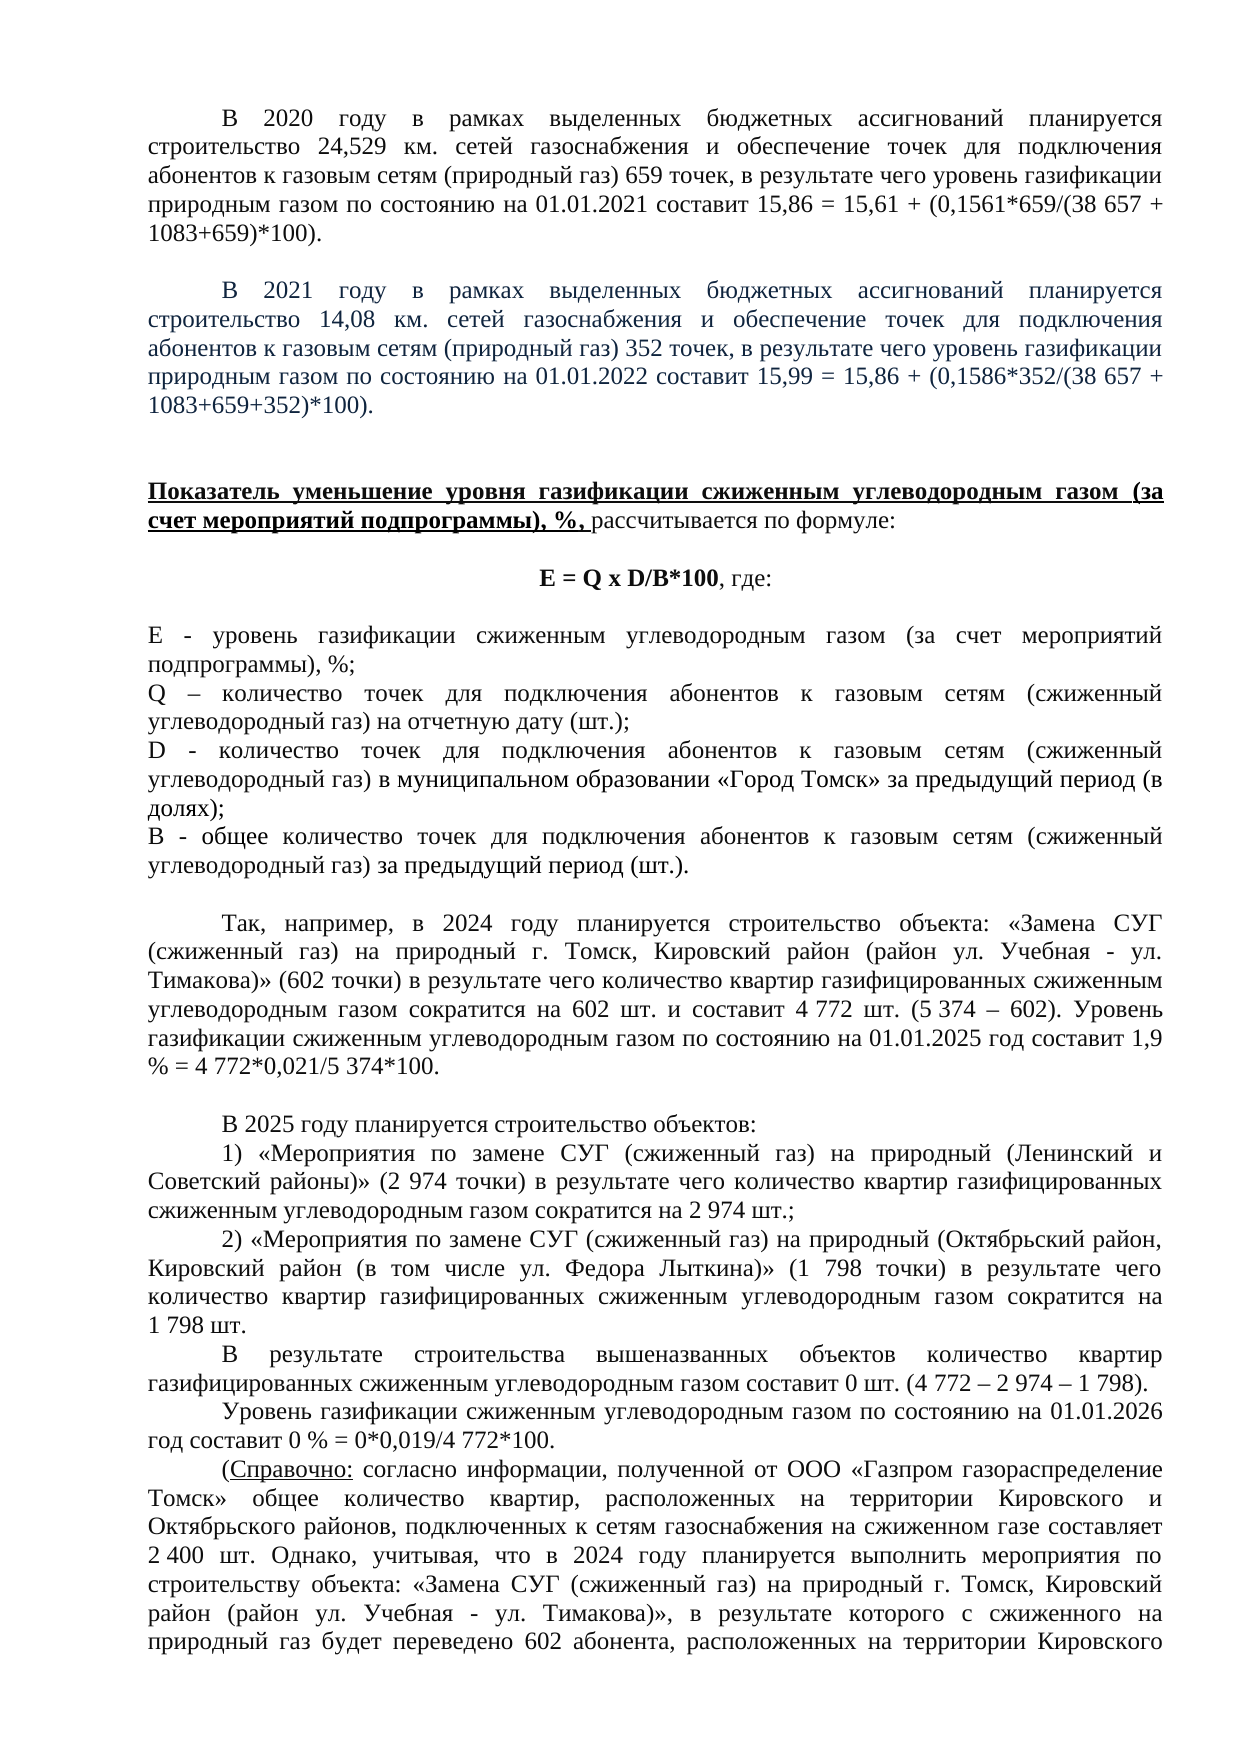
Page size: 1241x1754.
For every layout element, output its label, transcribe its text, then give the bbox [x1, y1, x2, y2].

text Q – количество точек для подключения абонентов к газовым сетям (сжиженный углеводородный газ) на отчетную дату (шт.); [148, 678, 1163, 735]
text Так, например, в 2024 году планируется строительство объекта: «Замена СУГ (сжиженный газ) на природный г. Томск, Кировский район (район ул. Учебная - ул. Тимакова)» (602 точки) в результате чего количество квартир газифицированных сжиженным углеводородным газом сократится на 602 шт. и составит 4 772 шт. (5 374 – 602). Уровень газификации сжиженным углеводородным газом по состоянию на 01.01.2025 год составит 1,9 % = 4 772*0,021/5 374*100. [148, 908, 1163, 1080]
text Уровень газификации сжиженным углеводородным газом по состоянию на 01.01.2026 год составит 0 % = 0*0,019/4 772*100. [148, 1396, 1163, 1454]
text 2) «Мероприятия по замене СУГ (сжиженный газ) на природный (Октябрьский район, Кировский район (в том числе ул. Федора Лыткина)» (1 798 точки) в результате чего количество квартир газифицированных сжиженным углеводородным газом сократится на 1 798 шт. [148, 1224, 1163, 1339]
text В 2025 году планируется строительство объектов: [148, 1109, 1163, 1138]
text Показатель уменьшение уровня газификации сжиженным углеводородным газом (за счет мероприятий подпрограммы), %, рассчитывается по формуле: [148, 502, 1163, 534]
text E - уровень газификации сжиженным углеводородным газом (за счет мероприятий подпрограммы), %; [148, 620, 1163, 678]
text Показатель уменьшение уровня газификации сжиженным углеводородным газом (за счет мероприятий подпрограммы), %, рассчитывается по формуле: [148, 476, 1163, 501]
text В - общее количество точек для подключения абонентов к газовым сетям (сжиженный углеводородный газ) за предыдущий период (шт.). [148, 821, 1163, 879]
text D - количество точек для подключения абонентов к газовым сетям (сжиженный углеводородный газ) в муниципальном образовании «Город Томск» за предыдущий период (в долях); [148, 735, 1163, 821]
text В результате строительства вышеназванных объектов количество квартир газифицированных сжиженным углеводородным газом составит 0 шт. (4 772 – 2 974 – 1 798). [148, 1339, 1163, 1396]
text В 2021 году в рамках выделенных бюджетных ассигнований планируется строительство 14,08 км. сетей газоснабжения и обеспечение точек для подключения абонентов к газовым сетям (природный газ) 352 точек, в результате чего уровень газификации природным газом по состоянию на 01.01.2022 составит 15,99 = 15,86 + (0,1586*352/(38 657 + 1083+659+352)*100). [148, 275, 1163, 419]
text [148, 1454, 1163, 1655]
text В 2020 году в рамках выделенных бюджетных ассигнований планируется строительство 24,529 км. сетей газоснабжения и обеспечение точек для подключения абонентов к газовым сетям (природный газ) 659 точек, в результате чего уровень газификации природным газом по состоянию на 01.01.2021 составит 15,86 = 15,61 + (0,1561*659/(38 657 + 1083+659)*100). [148, 103, 1163, 246]
text E = Q x D/B*100, где: [148, 563, 1163, 591]
text 1) «Мероприятия по замене СУГ (сжиженный газ) на природный (Ленинский и Советский районы)» (2 974 точки) в результате чего количество квартир газифицированных сжиженным углеводородным газом сократится на 2 974 шт.; [148, 1138, 1163, 1224]
